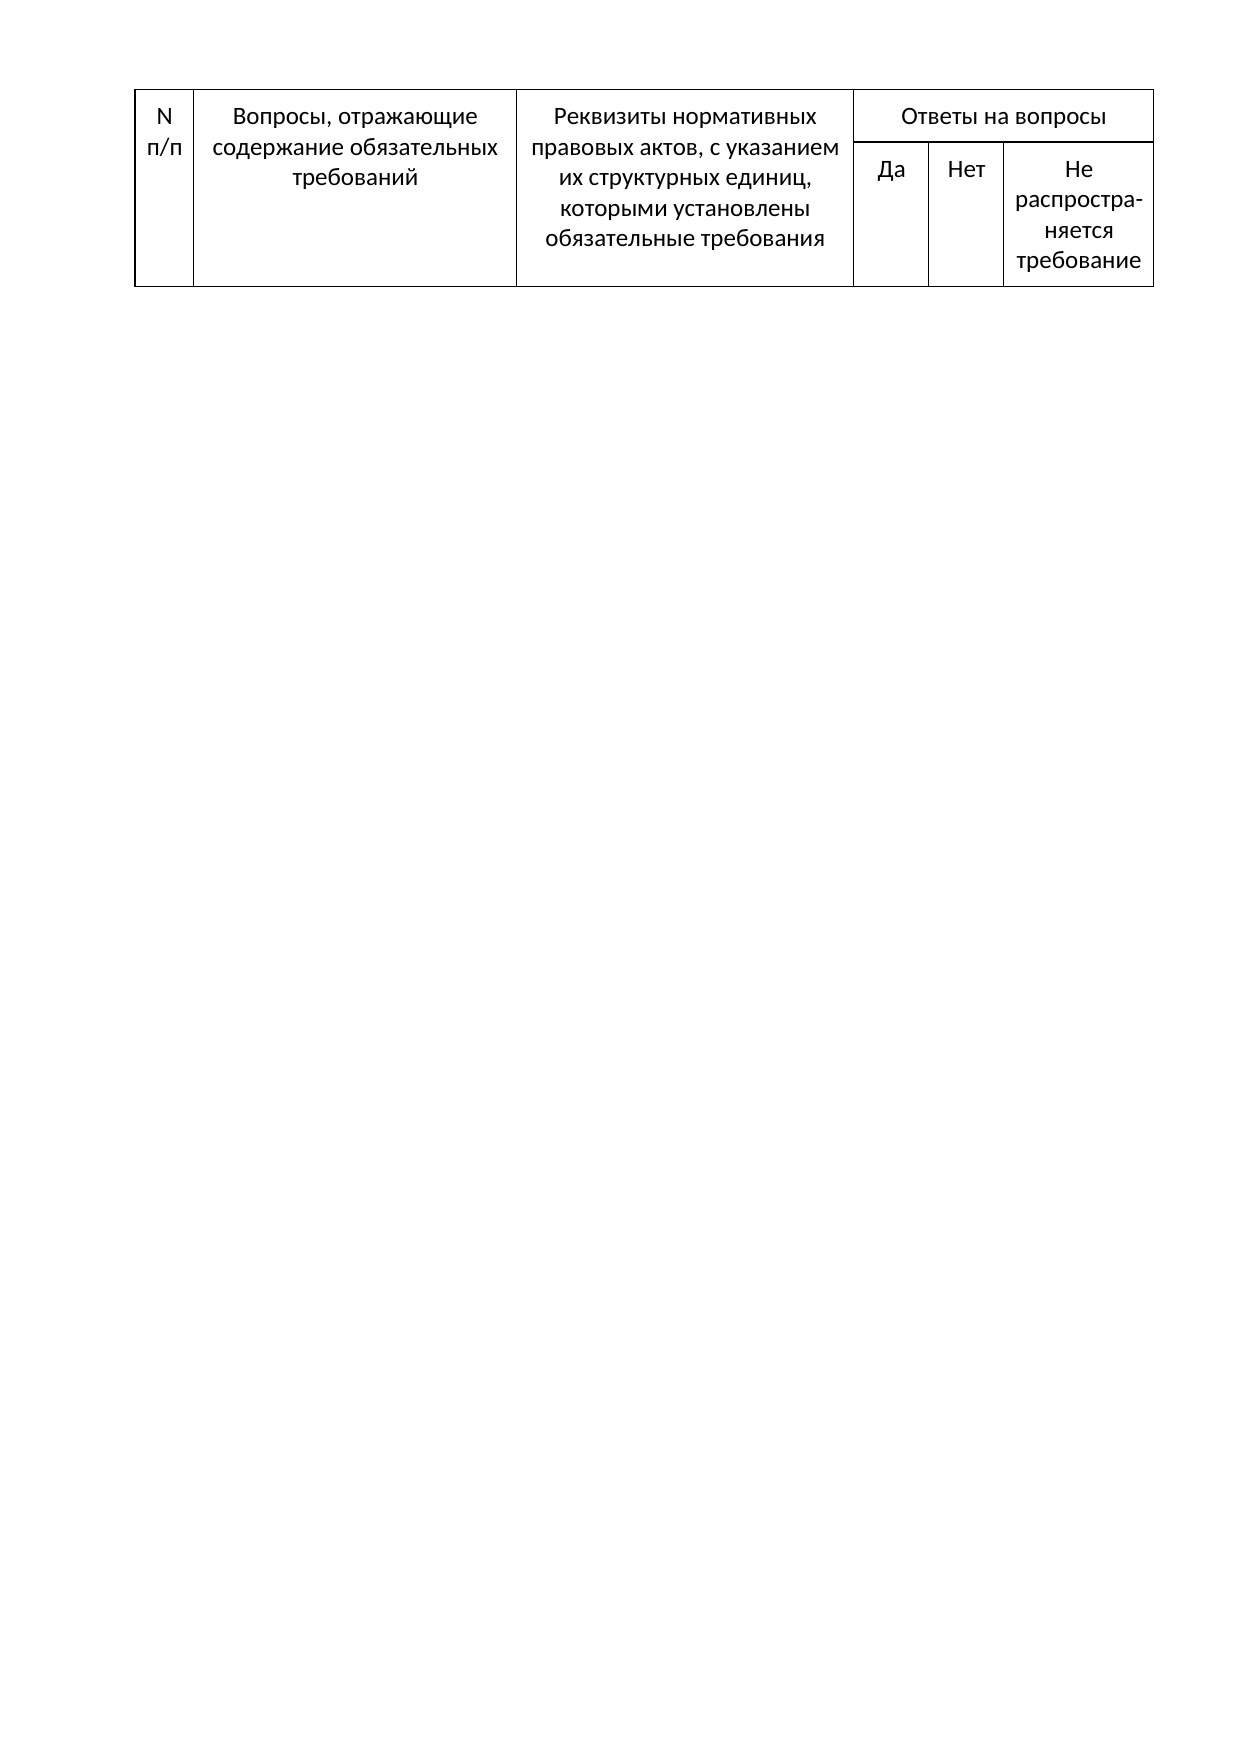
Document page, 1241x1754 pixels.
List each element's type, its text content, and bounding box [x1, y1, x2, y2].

table_cell Не распростра-няется требование [1004, 143, 1153, 286]
table_cell Да [854, 143, 928, 286]
table_header Ответы на вопросы [854, 90, 1153, 141]
table_header Вопросы, отражающие содержание обязательных требований [194, 90, 516, 286]
table_cell Нет [929, 143, 1003, 286]
table_header N п/п [136, 90, 193, 286]
table_header Реквизиты нормативных правовых актов, с указанием их структурных единиц, которыми установлены обязательные требования [517, 90, 853, 286]
